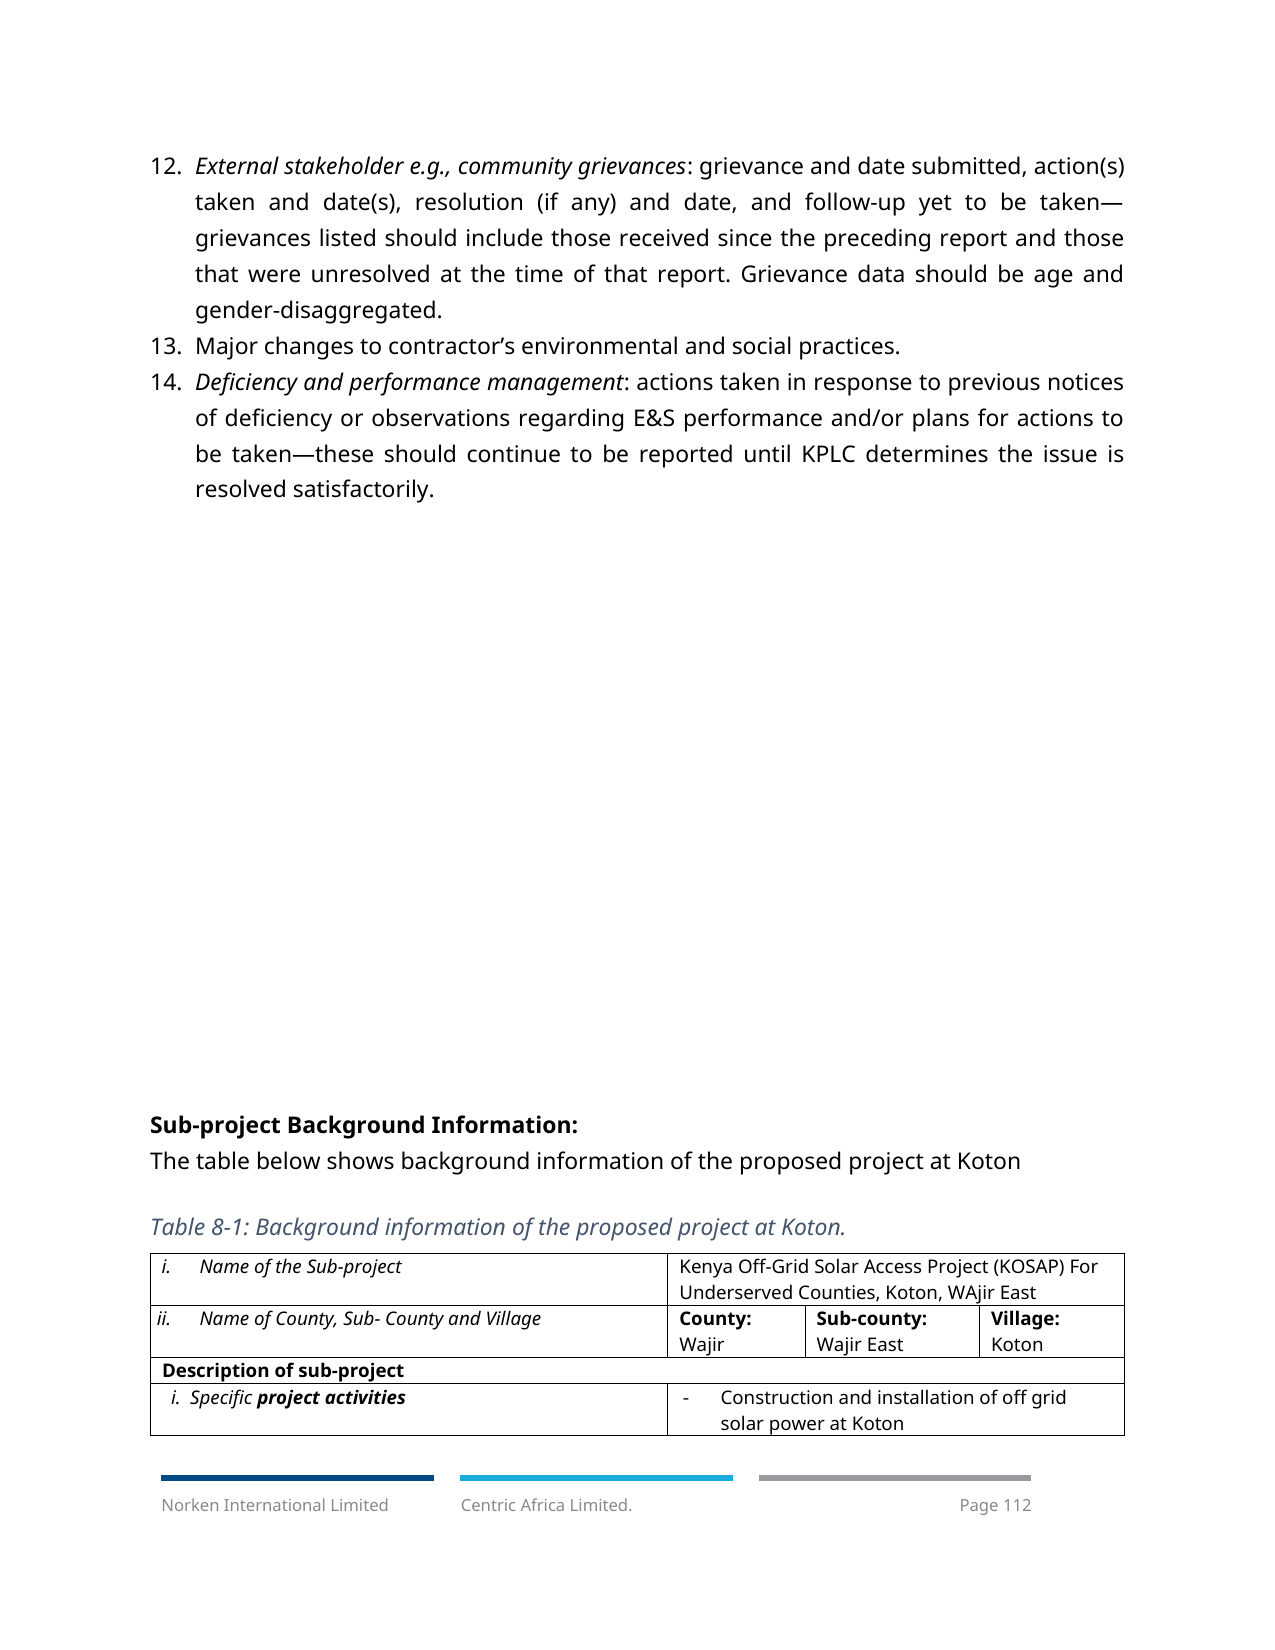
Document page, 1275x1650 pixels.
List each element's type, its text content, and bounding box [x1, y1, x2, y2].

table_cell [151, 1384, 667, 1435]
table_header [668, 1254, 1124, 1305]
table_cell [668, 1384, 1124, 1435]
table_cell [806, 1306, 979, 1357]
list Deficiency and performance management: actions taken in response to previous notices of deficiency or observations regarding E&S performance and/or plans for actions to be taken—these should continue to be reported until KPLC determines the issue is resolved satisfactorily. [150, 366, 1125, 505]
text Table 8-1: Background information of the proposed project at Koton. [150, 1210, 1125, 1242]
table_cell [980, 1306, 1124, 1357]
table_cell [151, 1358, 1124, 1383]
list External stakeholder e.g., community grievances: grievance and date submitted, action(s) taken and date(s), resolution (if any) and date, and follow-up yet to be taken—grievances listed should include those received since the preceding report and those that were unresolved at the time of that report. Grievance data should be age and gender-disaggregated. [150, 150, 1125, 325]
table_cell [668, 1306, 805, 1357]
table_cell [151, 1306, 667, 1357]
text The table below shows background information of the proposed project at Koton [150, 1145, 1125, 1177]
list Major changes to contractor’s environmental and social practices. [150, 330, 1125, 361]
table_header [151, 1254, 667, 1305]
text Sub-project Background Information: [150, 1109, 1125, 1141]
